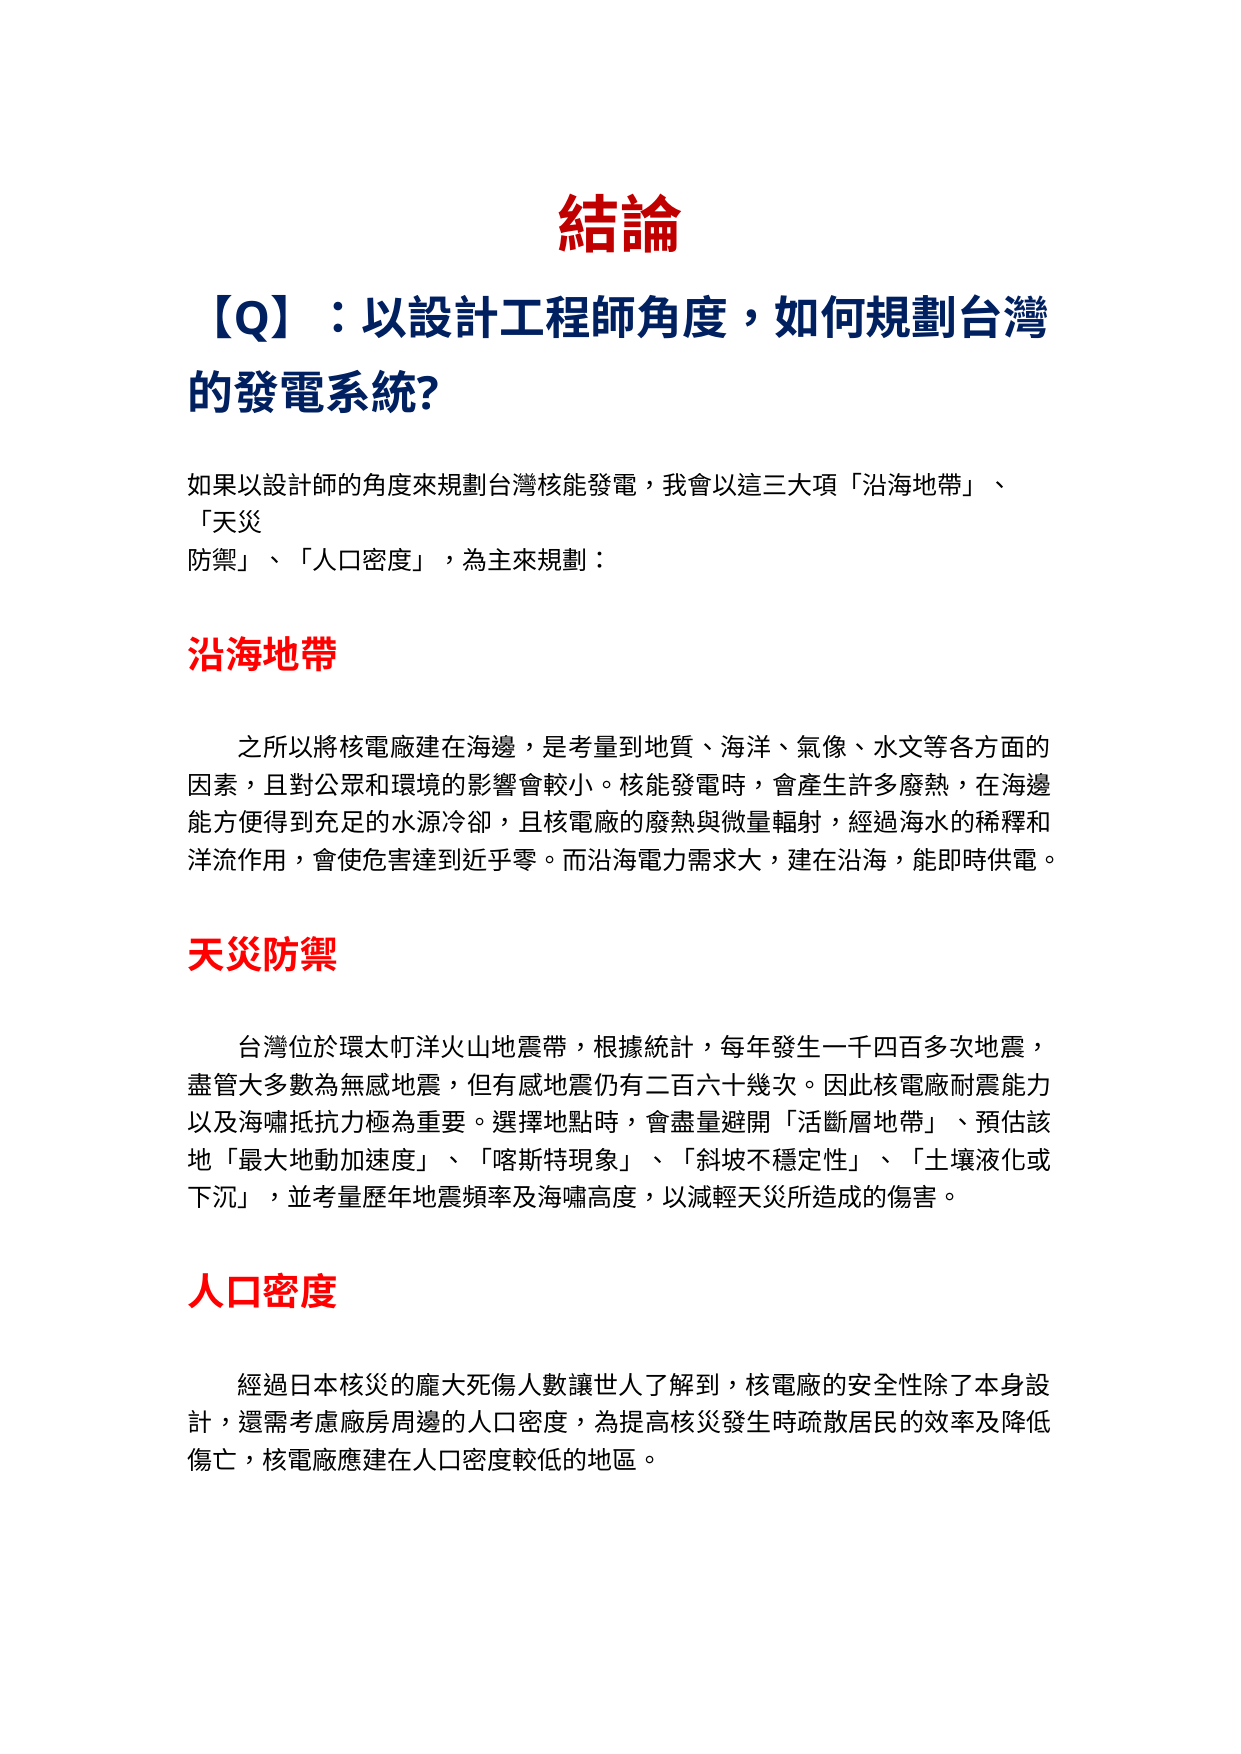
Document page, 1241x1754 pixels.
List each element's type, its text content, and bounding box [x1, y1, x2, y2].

text 台灣位於環太帄洋火山地震帶，根據統計，每年發生一千四百多次地震，盡管大多數為無感地震，但有感地震仍有二百六十幾次。因此核電廠耐震能力以及海嘯抵抗力極為重要。選擇地點時，會盡量避開「活斷層地帶」、預估該地「最大地動加速度」、「喀斯特現象」、「斜坡不穩定性」、「土壤液化或下沉」，並考量歷年地震頻率及海嘯高度，以減輕天災所造成的傷害。 [187, 1027, 1053, 1214]
text 【Q】：以設計工程師角度，如何規劃台灣的發電系統? [187, 277, 1053, 427]
text 之所以將核電廠建在海邊，是考量到地質、海洋、氣像、水文等各方面的因素，且對公眾和環境的影響會較小。核能發電時，會產生許多廢熱，在海邊能方便得到充足的水源冷卻，且核電廠的廢熱與微量輻射，經過海水的稀釋和洋流作用，會使危害達到近乎零。而沿海電力需求大，建在沿海，能即時供電。 [187, 727, 1053, 877]
text 如果以設計師的角度來規劃台灣核能發電，我會以這三大項「沿海地帶」、「天災 [187, 464, 1053, 539]
text 人口密度 [187, 1252, 1053, 1327]
text 經過日本核災的龐大死傷人數讓世人了解到，核電廠的安全性除了本身設計，還需考慮廠房周邊的人口密度，為提高核災發生時疏散居民的效率及降低傷亡，核電廠應建在人口密度較低的地區。 [187, 1364, 1053, 1477]
text 結論 [187, 164, 1053, 277]
text 沿海地帶 [187, 614, 1053, 689]
text 天災防禦 [187, 914, 1053, 989]
text 防禦」、「人口密度」，為主來規劃： [187, 539, 1053, 577]
